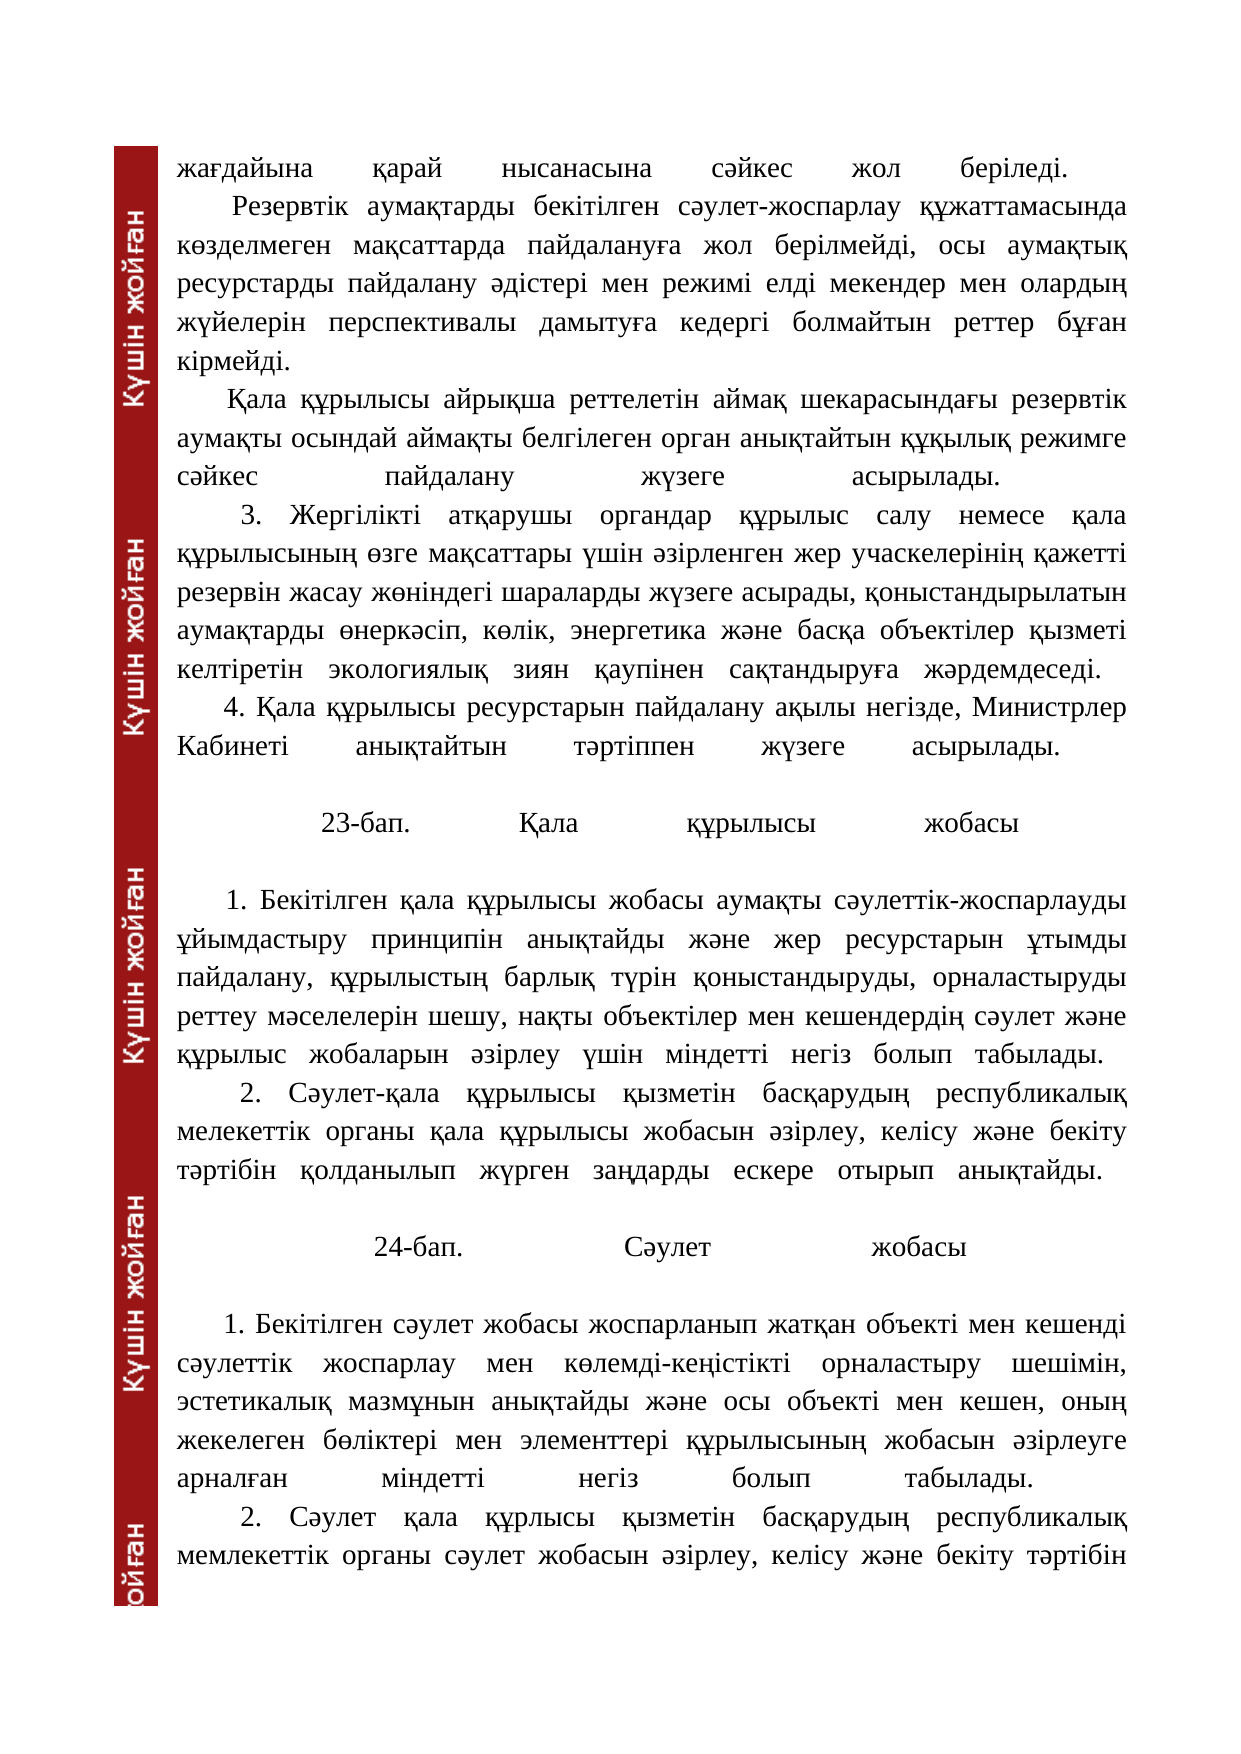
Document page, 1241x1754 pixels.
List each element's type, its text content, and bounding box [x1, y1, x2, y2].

picture [114, 146, 158, 150]
picture [114, 1571, 158, 1606]
